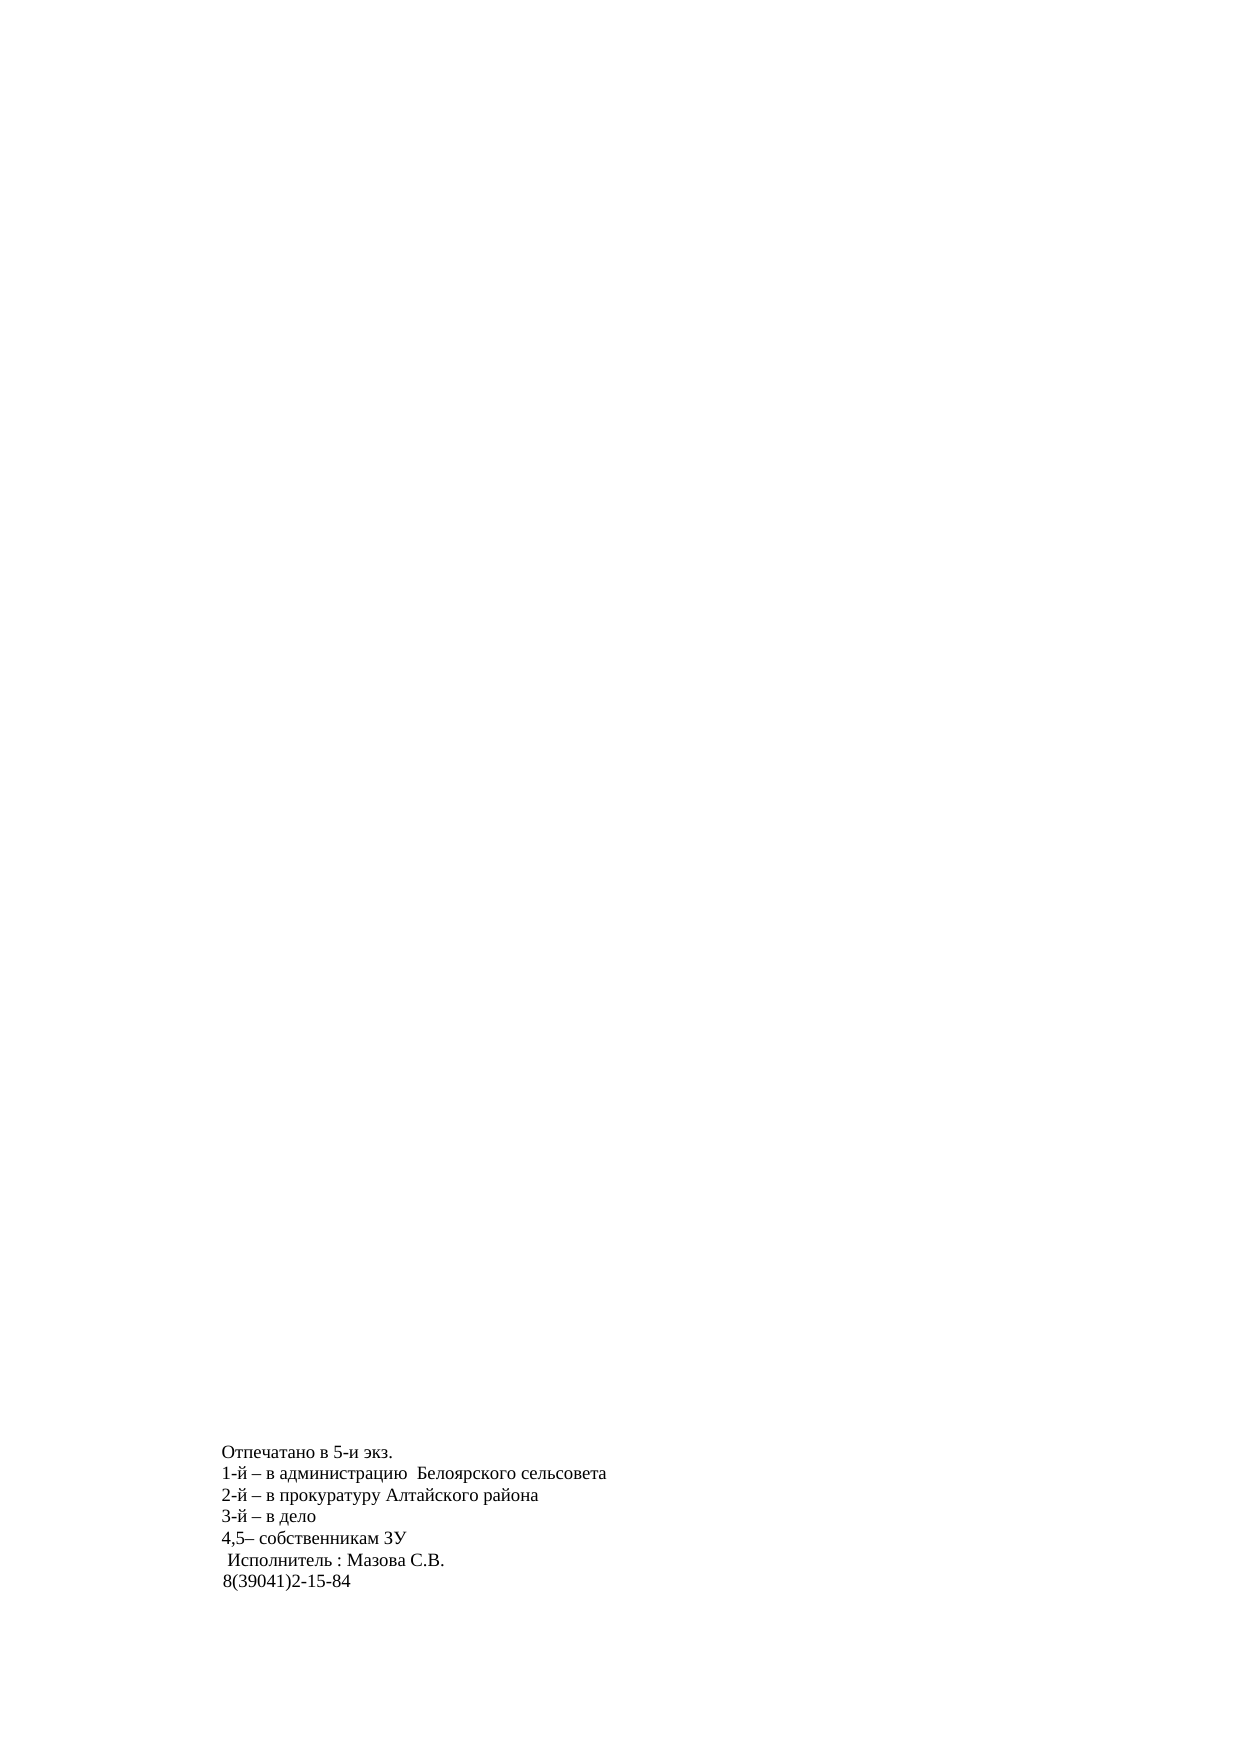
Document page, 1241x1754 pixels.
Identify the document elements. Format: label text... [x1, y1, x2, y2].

text 8(39041)2-15-84 [148, 1570, 1152, 1592]
text 4,5– собственникам ЗУ [148, 1527, 1152, 1548]
text 2-й – в прокуратуру Алтайского района [148, 1484, 1152, 1505]
text Исполнитель : Мазова С.В. [148, 1548, 1152, 1570]
text 3-й – в дело [148, 1505, 1152, 1527]
text Отпечатано в 5-и экз. [148, 1441, 1152, 1462]
text 1-й – в администрацию Белоярского сельсовета [148, 1462, 1152, 1484]
